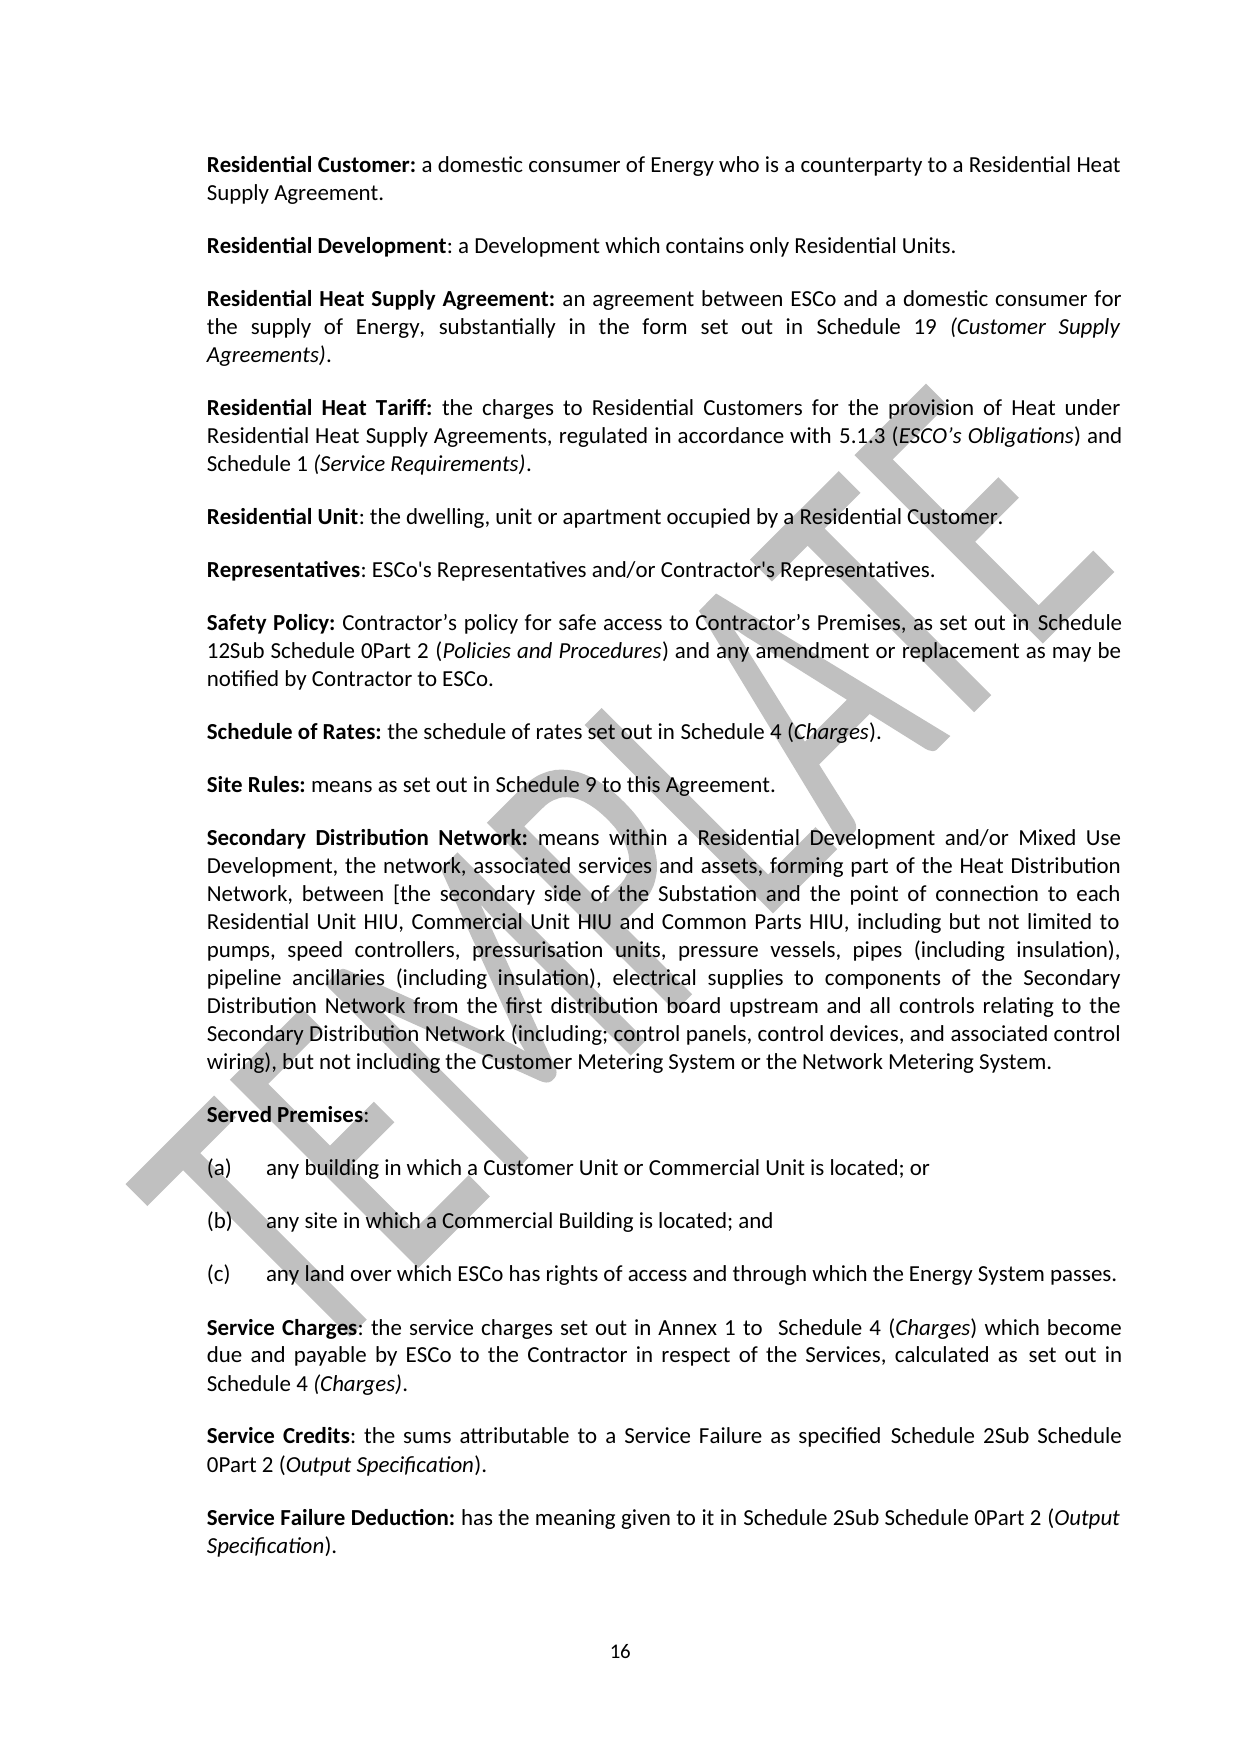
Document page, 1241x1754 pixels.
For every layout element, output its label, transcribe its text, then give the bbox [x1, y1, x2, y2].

text Residential Customer: a domestic consumer of Energy who is a counterparty to a Residential Heat Supply Agreement. [207, 150, 1122, 206]
list any land over which ESCo has rights of access and through which the Energy System passes. [207, 1259, 1122, 1288]
text Service Charges: the service charges set out in Annex 1 to Schedule 4 (Charges) which become due and payable by ESCo to the Contractor in respect of the Services, calculated as set out in Schedule 4 (Charges). [207, 1313, 1122, 1397]
list any site in which a Commercial Building is located; and [207, 1207, 1122, 1234]
text Safety Policy: Contractor’s policy for safe access to Contractor’s Premises, as set out in Schedule 12Part 2 (Policies and Procedures) and any amendment or replacement as may be notified by Contractor to ESCo. [207, 608, 1122, 692]
text Schedule of Rates: the schedule of rates set out in Schedule 4 (Charges). [207, 717, 1122, 745]
text Served Premises: [207, 1101, 1122, 1128]
text Residential Unit: the dwelling, unit or apartment occupied by a Residential Customer. [207, 502, 1122, 530]
list any building in which a Customer Unit or Commercial Unit is located; or [207, 1153, 1122, 1182]
text Residential Heat Tariff: the charges to Residential Customers for the provision of Heat under Residential Heat Supply Agreements, regulated in accordance with 5.1.3 (ESCO’s Obligations) and Schedule 1 (Service Requirements). [207, 393, 1122, 477]
text Service Failure Deduction: has the meaning given to it in Schedule 2Part 2 (Output Specification). [207, 1503, 1122, 1559]
text Representatives: ESCo's Representatives and/or Contractor's Representatives. [207, 555, 1122, 583]
text Service Credits: the sums attributable to a Service Failure as specified Schedule 2Part 2 (Output Specification). [207, 1422, 1122, 1478]
text Residential Development: a Development which contains only Residential Units. [207, 231, 1122, 259]
text Residential Heat Supply Agreement: an agreement between ESCo and a domestic consumer for the supply of Energy, substantially in the form set out in Schedule 19 (Customer Supply Agreements). [207, 284, 1122, 368]
text Site Rules: means as set out in Schedule 9 to this Agreement. [207, 770, 1122, 798]
text Secondary Distribution Network: means within a Residential Development and/or Mixed Use Development, the network, associated services and assets, forming part of the Heat Distribution Network, between [the secondary side of the Substation and the point of connection to each Residential Unit HIU, Commercial Unit HIU and Common Parts HIU, including but not limited to pumps, speed controllers, pressurisation units, pressure vessels, pipes (including insulation), pipeline ancillaries (including insulation), electrical supplies to components of the Secondary Distribution Network from the first distribution board upstream and all controls relating to the Secondary Distribution Network (including; control panels, control devices, and associated control wiring), but not including the Customer Metering System or the Network Metering System. [207, 823, 1122, 1076]
